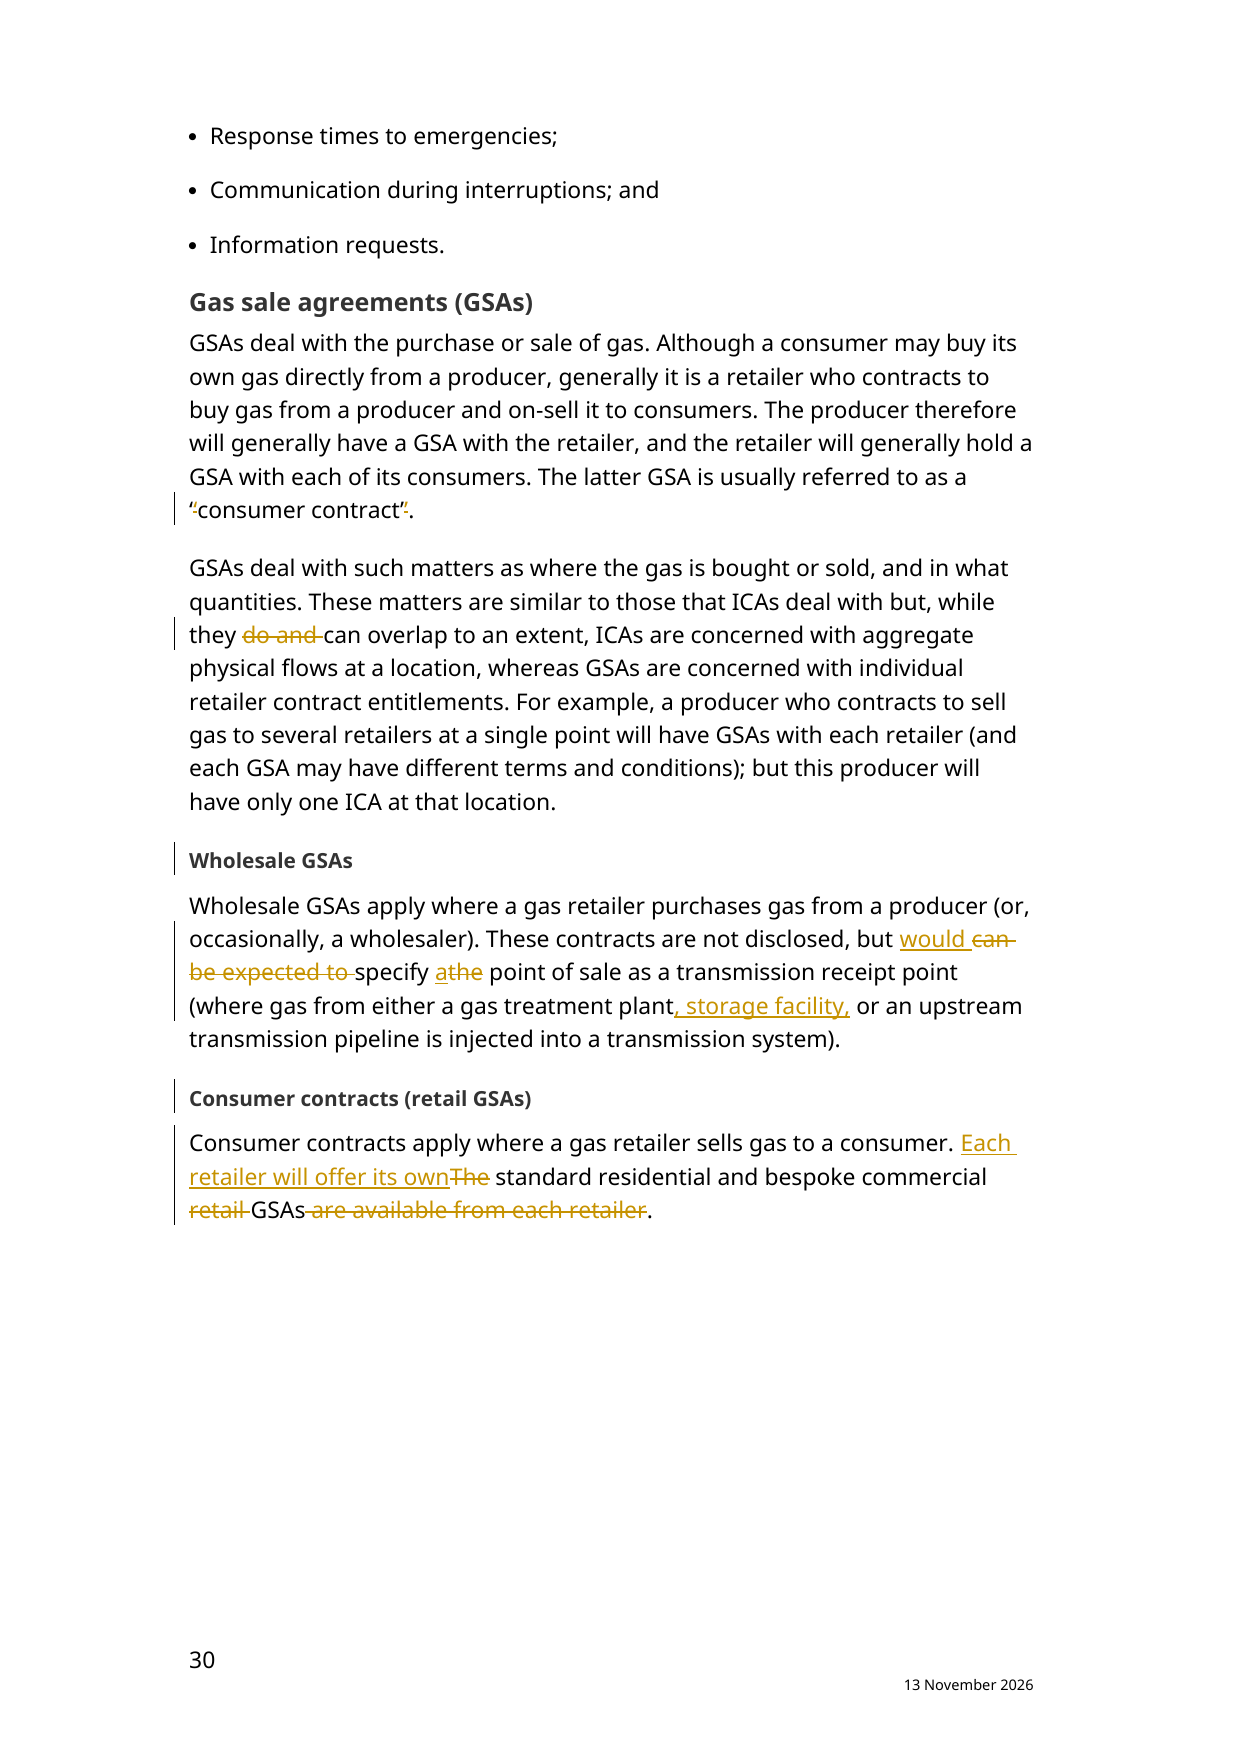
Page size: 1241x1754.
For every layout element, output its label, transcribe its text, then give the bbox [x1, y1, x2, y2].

text Response times to emergencies; [189, 118, 1033, 151]
text Consumer contracts apply where a gas retailer sells gas to a consumer. standard residential and bespoke commercial GSAs. [189, 1125, 1033, 1225]
text Wholesale GSAs apply where a gas retailer purchases gas from a producer (or, occasionally, a wholesaler). These contracts are not disclosed, but specify point of sale as a transmission receipt point (where gas from either a gas treatment plant or an upstream transmission pipeline is injected into a transmission system). [189, 888, 1033, 1054]
subtitle Wholesale GSAs [189, 842, 1033, 875]
text GSAs deal with the purchase or sale of gas. Although a consumer may buy its own gas directly from a producer, generally it is a retailer who contracts to buy gas from a producer and on-sell it to consumers. The producer therefore will generally have a GSA with the retailer, and the retailer will generally hold a GSA with each of its consumers. The latter GSA is usually referred to as a ‘consumer contract’. [189, 325, 1033, 525]
subtitle Gas sale agreements (GSAs) [189, 285, 1033, 319]
text Information requests. [189, 226, 1033, 260]
text GSAs deal with such matters as where the gas is bought or sold, and in what quantities. These matters are similar to those that ICAs deal with but, while they can overlap to an extent, ICAs are concerned with aggregate physical flows at a location, whereas GSAs are concerned with individual retailer contract entitlements. For example, a producer who contracts to sell gas to several retailers at a single point will have GSAs with each retailer (and each GSA may have different terms and conditions); but this producer will have only one ICA at that location. [189, 550, 1033, 817]
text Communication during interruptions; and [189, 172, 1033, 206]
subtitle Consumer contracts (retail GSAs) [189, 1079, 1033, 1113]
